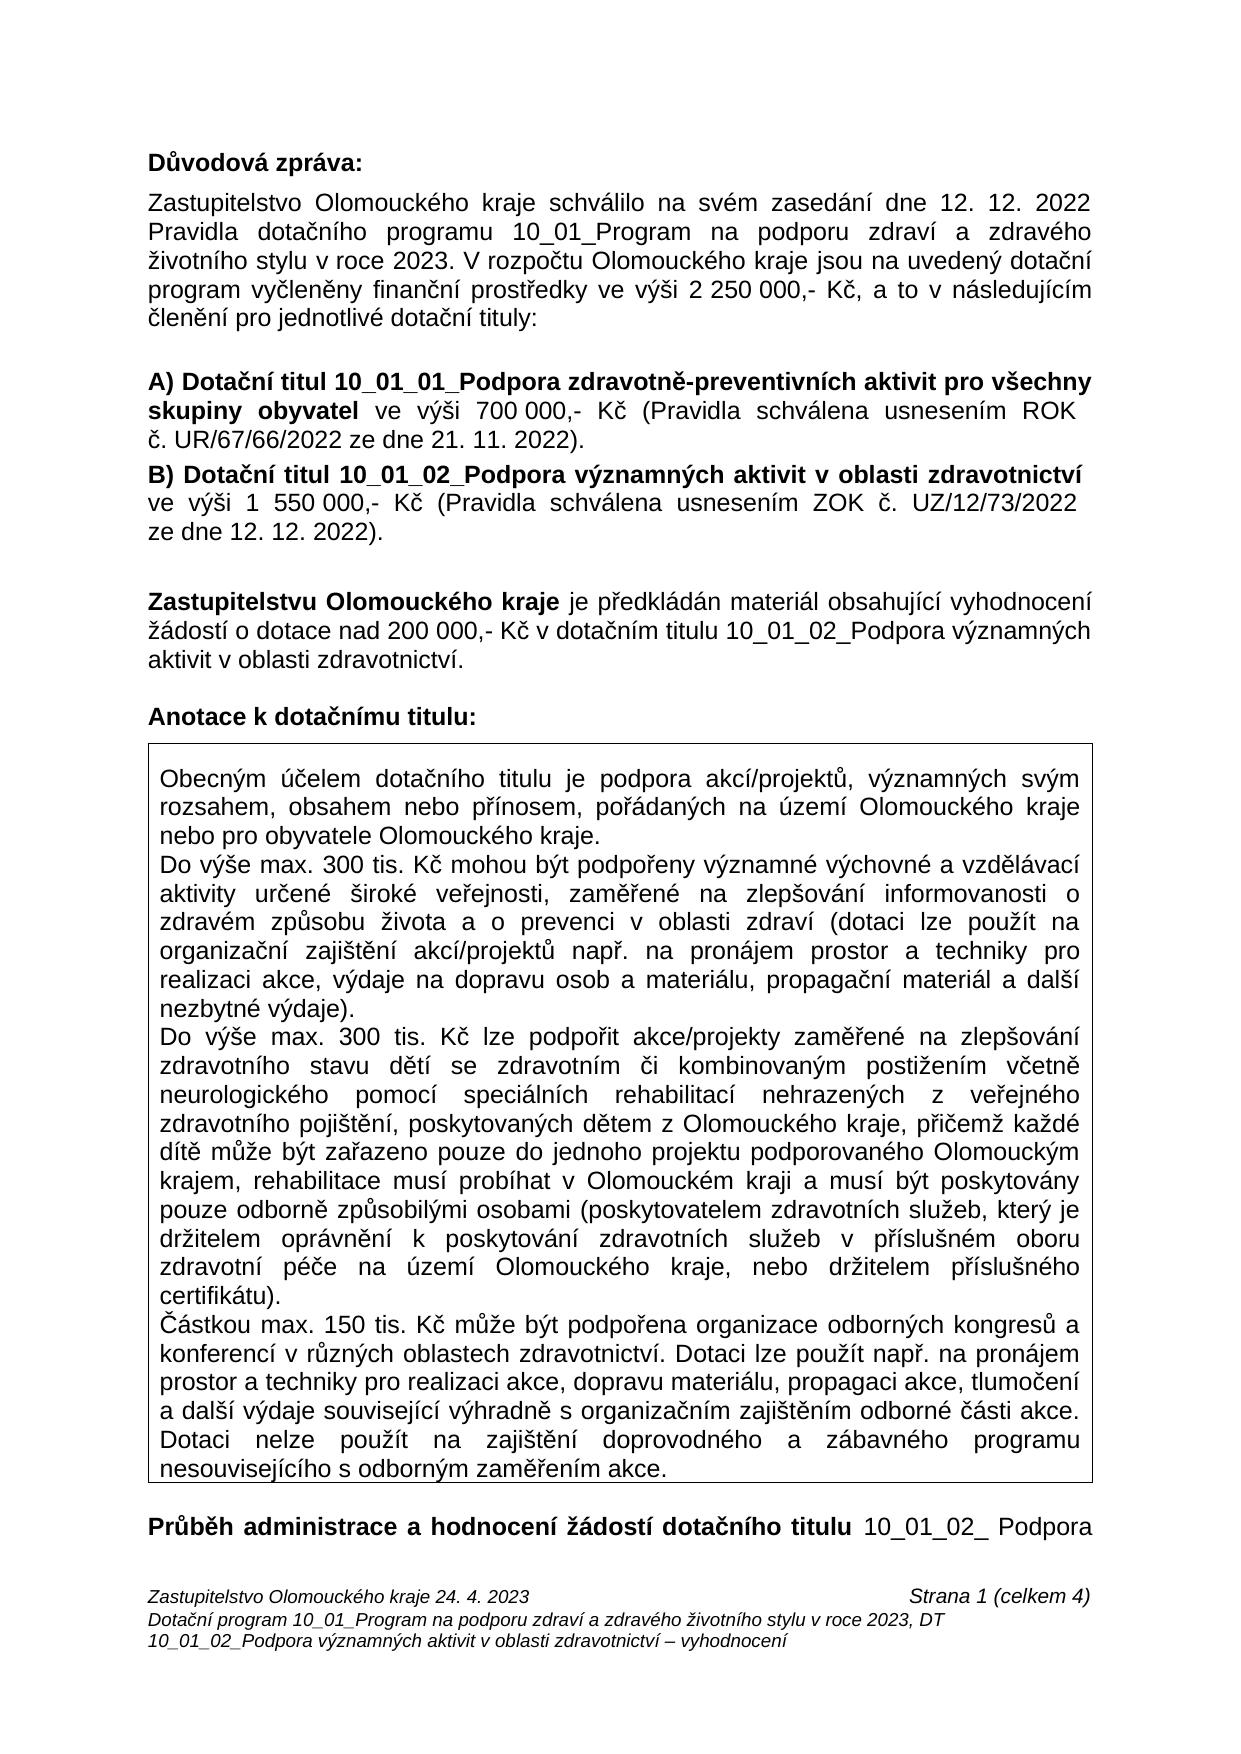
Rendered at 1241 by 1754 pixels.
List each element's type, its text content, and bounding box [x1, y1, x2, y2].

text Zastupitelstvo Olomouckého kraje schválilo na svém zasedání dne 12. 12. 2022 Pravidla dotačního programu 10_01_Program na podporu zdraví a zdravého životního stylu v roce 2023. V rozpočtu Olomouckého kraje jsou na uvedený dotační program vyčleněny finanční prostředky ve výši 2 250 000,- Kč, a to v následujícím členění pro jednotlivé dotační tituly: [148, 188, 1093, 332]
text Anotace k dotačnímu titulu: [148, 702, 1093, 731]
text A) Dotační titul 10_01_01_Podpora zdravotně-preventivních aktivit pro všechny skupiny obyvatel ve výši 700 000,- Kč (Pravidla schválena usnesením ROK č. UR/67/66/2022 ze dne 21. 11. 2022). [148, 367, 1093, 453]
text B) Dotační titul 10_01_02_Podpora významných aktivit v oblasti zdravotnictví ve výši 1 550 000,- Kč (Pravidla schválena usnesením ZOK č. UZ/12/73/2022 ze dne 12. 12. 2022). [148, 459, 1093, 546]
table_header Obecným účelem dotačního titulu je podpora akcí/projektů, významných svým rozsahem, obsahem nebo přínosem, pořádaných na území Olomouckého kraje nebo pro obyvatele Olomouckého kraje. Do výše max. 300 tis. Kč mohou být podpořeny významné výchovné a vzdělávací aktivity určené široké veřejnosti, zaměřené na zlepšování informovanosti o zdravém způsobu života a o prevenci v oblasti zdraví (dotaci lze použít na organizační zajištění akcí/projektů např. na pronájem prostor a techniky pro realizaci akce, výdaje na dopravu osob a materiálu, propagační materiál a další nezbytné výdaje). Do výše max. 300 tis. Kč lze podpořit akce/projekty zaměřené na zlepšování zdravotního stavu dětí se zdravotním či kombinovaným postižením včetně neurologického pomocí speciálních rehabilitací nehrazených z veřejného zdravotního pojištění, poskytovaných dětem z Olomouckého kraje, přičemž každé dítě může být zařazeno pouze do jednoho projektu podporovaného Olomouckým krajem, rehabilitace musí probíhat v Olomouckém kraji a musí být poskytovány pouze odborně způsobilými osobami (poskytovatelem zdravotních služeb, který je držitelem oprávnění k poskytování zdravotních služeb v příslušném oboru zdravotní péče na území Olomouckého kraje, nebo držitelem příslušného certifikátu). Částkou max. 150 tis. Kč může být podpořena organizace odborných kongresů a konferencí v různých oblastech zdravotnictví. Dotaci lze použít např. na pronájem prostor a techniky pro realizaci akce, dopravu materiálu, propagaci akce, tlumočení a další výdaje související výhradně s organizačním zajištěním odborné části akce. Dotaci nelze použít na zajištění doprovodného a zábavného programu nesouvisejícího s odborným zaměřením akce. [149, 744, 1092, 1482]
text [148, 1512, 1093, 1541]
text Důvodová zpráva: [148, 148, 1093, 176]
text Zastupitelstvu Olomouckého kraje je předkládán materiál obsahující vyhodnocení žádostí o dotace nad 200 000,- Kč v dotačním titulu 10_01_02_Podpora významných aktivit v oblasti zdravotnictví. [148, 587, 1093, 673]
